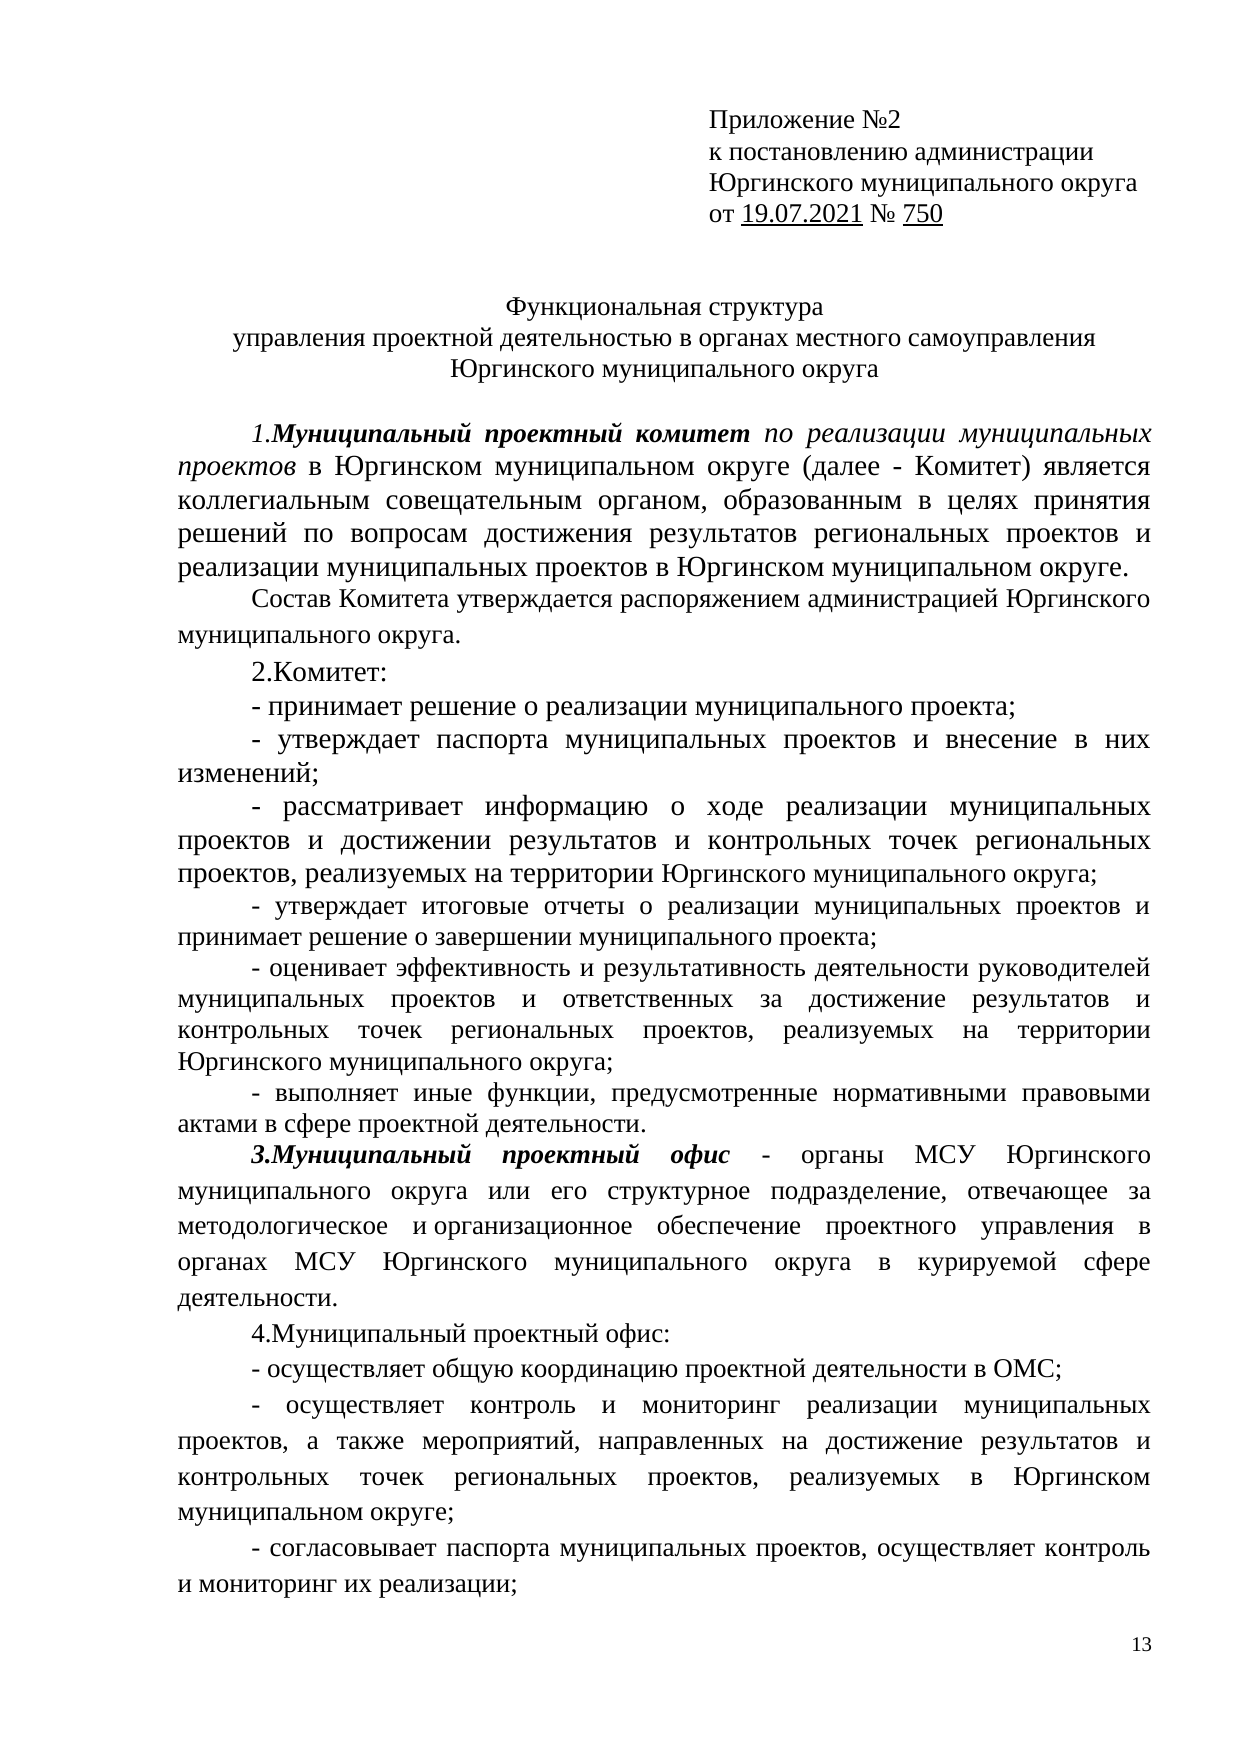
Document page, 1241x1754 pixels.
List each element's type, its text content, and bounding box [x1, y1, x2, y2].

text от 19.07.2021 № 750 [709, 197, 1152, 228]
text - осуществляет общую координацию проектной деятельности в ОМС; [177, 1352, 1152, 1383]
text - принимает решение о реализации муниципального проекта; [177, 688, 1152, 721]
text - согласовывает паспорта муниципальных проектов, осуществляет контроль и мониторинг их реализации; [177, 1531, 1152, 1598]
text 4.Муниципальный проектный офис: [177, 1317, 1152, 1348]
text - утверждает итоговые отчеты о реализации муниципальных проектов и принимает решение о завершении муниципального проекта; [177, 889, 1152, 951]
text Юргинского муниципального округа [709, 166, 1152, 197]
text 1.Муниципальный проектный комитет по реализации муниципальных проектов в Юргинском муниципальном округе (далее - Комитет) является коллегиальным совещательным органом, образованным в целях принятия решений по вопросам достижения результатов региональных проектов и реализации муниципальных проектов в Юргинском муниципальном округе. [177, 415, 1152, 583]
text 2.Комитет: [177, 654, 1152, 688]
text - выполняет иные функции, предусмотренные нормативными правовыми актами в сфере проектной деятельности. [177, 1076, 1152, 1138]
text 3.Муниципальный проектный офис - органы МСУ Юргинского муниципального округа или его структурное подразделение, отвечающее за методологическое и организационное обеспечение проектного управления в органах МСУ Юргинского муниципального округа в курируемой сфере деятельности. [177, 1138, 1152, 1312]
text к постановлению администрации [709, 134, 1152, 166]
text управления проектной деятельностью в органах местного самоуправления Юргинского муниципального округа [177, 321, 1152, 384]
text - осуществляет контроль и мониторинг реализации муниципальных проектов, а также мероприятий, направленных на достижение результатов и контрольных точек региональных проектов, реализуемых в Юргинском муниципальном округе; [177, 1388, 1152, 1526]
text Приложение №2 [709, 103, 1152, 134]
text - оценивает эффективность и результативность деятельности руководителей муниципальных проектов и ответственных за достижение результатов и контрольных точек региональных проектов, реализуемых на территории Юргинского муниципального округа; [177, 951, 1152, 1076]
text Функциональная структура [177, 290, 1152, 321]
text Состав Комитета утверждается распоряжением администрацией Юргинского муниципального округа. [177, 583, 1152, 649]
text - рассматривает информацию о ходе реализации муниципальных проектов и достижении результатов и контрольных точек региональных проектов, реализуемых на территории Юргинского муниципального округа; [177, 788, 1152, 889]
text - утверждает паспорта муниципальных проектов и внесение в них изменений; [177, 721, 1152, 788]
